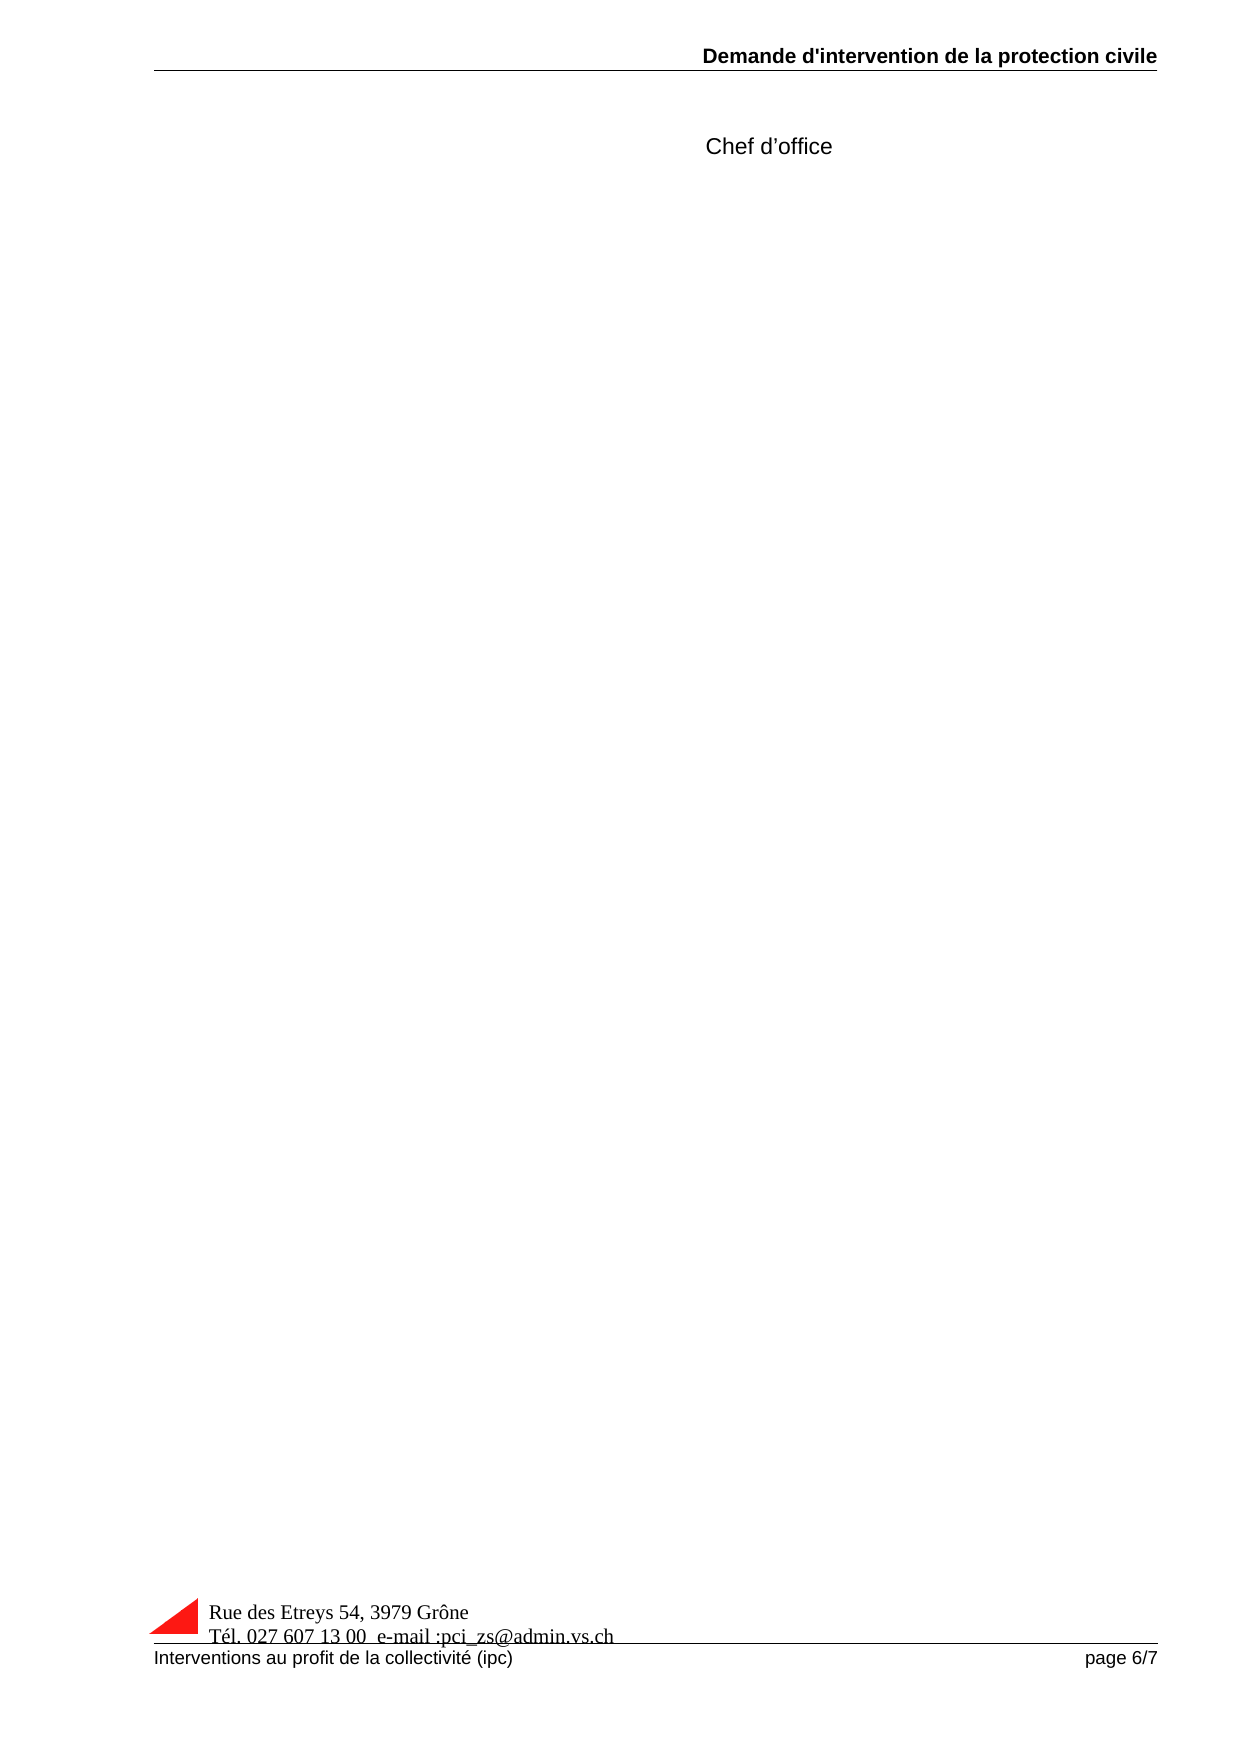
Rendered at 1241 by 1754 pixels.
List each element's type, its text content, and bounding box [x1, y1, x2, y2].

text Chef d’office [626, 133, 1157, 159]
picture [149, 1598, 198, 1634]
